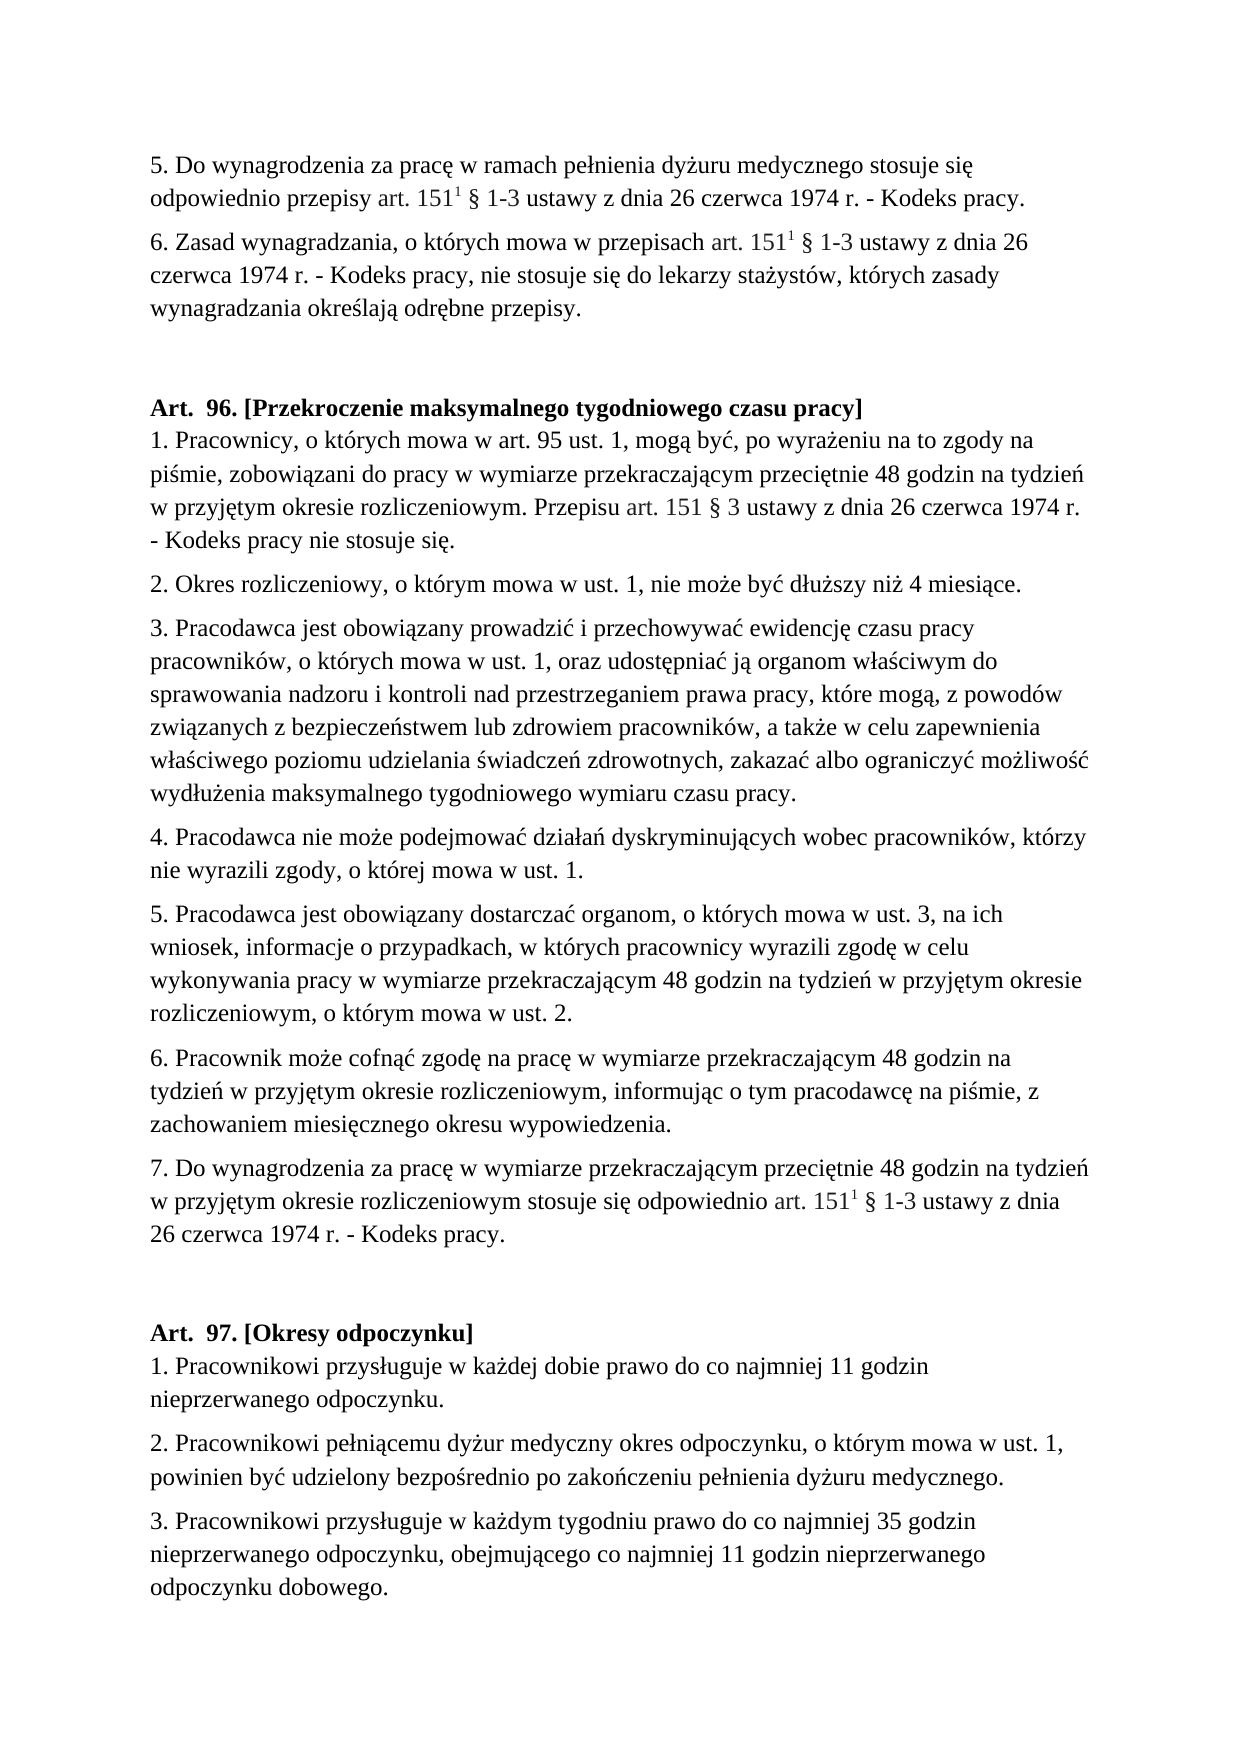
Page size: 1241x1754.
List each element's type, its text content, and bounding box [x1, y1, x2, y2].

text 6. Pracownik może cofnąć zgodę na pracę w wymiarze przekraczającym 48 godzin na tydzień w przyjętym okresie rozliczeniowym, informując o tym pracodawcę na piśmie, z zachowaniem miesięcznego okresu wypowiedzenia. [150, 1043, 1090, 1137]
text Art. 97. [Okresy odpoczynku] [150, 1318, 1090, 1347]
text 1. Pracownikowi przysługuje w każdej dobie prawo do co najmniej 11 godzin nieprzerwanego odpoczynku. [150, 1351, 1090, 1413]
text 3. Pracownikowi przysługuje w każdym tygodniu prawo do co najmniej 35 godzin nieprzerwanego odpoczynku, obejmującego co najmniej 11 godzin nieprzerwanego odpoczynku dobowego. [150, 1506, 1090, 1601]
text 7. Do wynagrodzenia za pracę w wymiarze przekraczającym przeciętnie 48 godzin na tydzień w przyjętym okresie rozliczeniowym stosuje się odpowiednio art. 1511 § 1-3 ustawy z dnia 26 czerwca 1974 r. - Kodeks pracy. [150, 1153, 1090, 1248]
text 1. Pracownicy, o których mowa w art. 95 ust. 1, mogą być, po wyrażeniu na to zgody na piśmie, zobowiązani do pracy w wymiarze przekraczającym przeciętnie 48 godzin na tydzień w przyjętym okresie rozliczeniowym. Przepisu art. 151 § 3 ustawy z dnia 26 czerwca 1974 r. - Kodeks pracy nie stosuje się. [150, 426, 1090, 553]
text 6. Zasad wynagradzania, o których mowa w przepisach art. 1511 § 1-3 ustawy z dnia 26 czerwca 1974 r. - Kodeks pracy, nie stosuje się do lekarzy stażystów, których zasady wynagradzania określają odrębne przepisy. [150, 227, 1090, 322]
text 5. Do wynagrodzenia za pracę w ramach pełnienia dyżuru medycznego stosuje się odpowiednio przepisy art. 1511 § 1-3 ustawy z dnia 26 czerwca 1974 r. - Kodeks pracy. [150, 150, 1090, 212]
text 5. Pracodawca jest obowiązany dostarczać organom, o których mowa w ust. 3, na ich wniosek, informacje o przypadkach, w których pracownicy wyrazili zgodę w celu wykonywania pracy w wymiarze przekraczającym 48 godzin na tydzień w przyjętym okresie rozliczeniowym, o którym mowa w ust. 2. [150, 899, 1090, 1027]
text 3. Pracodawca jest obowiązany prowadzić i przechowywać ewidencję czasu pracy pracowników, o których mowa w ust. 1, oraz udostępniać ją organom właściwym do sprawowania nadzoru i kontroli nad przestrzeganiem prawa pracy, które mogą, z powodów związanych z bezpieczeństwem lub zdrowiem pracowników, a także w celu zapewnienia właściwego poziomu udzielania świadczeń zdrowotnych, zakazać albo ograniczyć możliwość wydłużenia maksymalnego tygodniowego wymiaru czasu pracy. [150, 613, 1090, 807]
text 4. Pracodawca nie może podejmować działań dyskryminujących wobec pracowników, którzy nie wyrazili zgody, o której mowa w ust. 1. [150, 822, 1090, 884]
text 2. Okres rozliczeniowy, o którym mowa w ust. 1, nie może być dłuższy niż 4 miesiące. [150, 569, 1090, 598]
text Art. 96. [Przekroczenie maksymalnego tygodniowego czasu pracy] [150, 393, 1090, 421]
text 2. Pracownikowi pełniącemu dyżur medyczny okres odpoczynku, o którym mowa w ust. 1, powinien być udzielony bezpośrednio po zakończeniu pełnienia dyżuru medycznego. [150, 1428, 1090, 1490]
